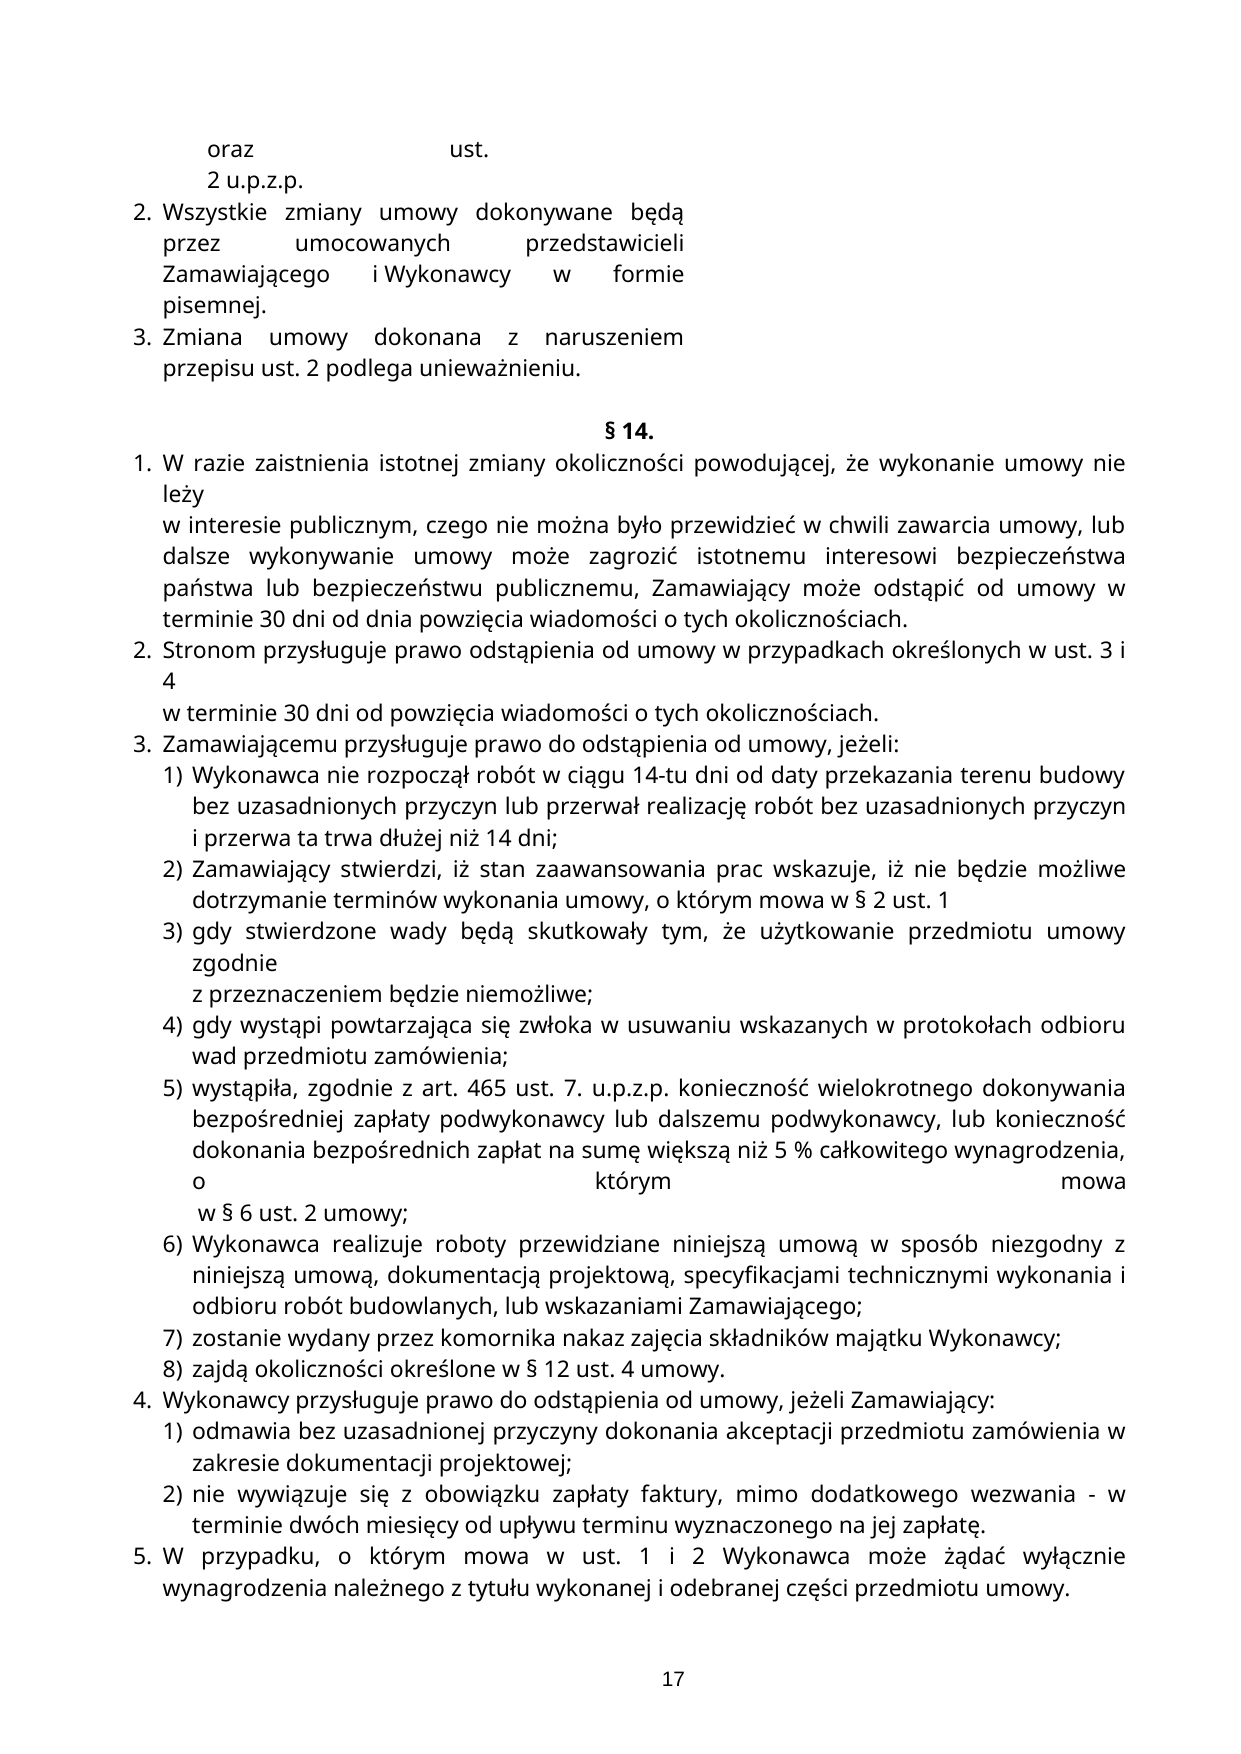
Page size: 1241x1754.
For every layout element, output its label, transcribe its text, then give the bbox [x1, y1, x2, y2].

list Zmiana umowy dokonana z naruszeniem przepisu ust. 2 podlega unieważnieniu. [133, 320, 684, 383]
text § 14. [133, 415, 1126, 447]
list gdy wystąpi powtarzająca się zwłoka w usuwaniu wskazanych w protokołach odbioru wad przedmiotu zamówienia; [162, 1009, 1127, 1072]
list W przypadku, o którym mowa w ust. 1 i 2 Wykonawca może żądać wyłącznie wynagrodzenia należnego z tytułu wykonanej i odebranej części przedmiotu umowy. [133, 1540, 1127, 1603]
list Zamawiający stwierdzi, iż stan zaawansowania prac wskazuje, iż nie będzie możliwe dotrzymanie terminów wykonania umowy, o którym mowa w § 2 ust. 1 [162, 853, 1127, 915]
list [162, 133, 684, 195]
list zajdą okoliczności określone w § 12 ust. 4 umowy. [162, 1353, 1127, 1384]
list Wszystkie zmiany umowy dokonywane będą przez umocowanych przedstawicieli Zamawiającego i Wykonawcy w formie pisemnej. [133, 195, 684, 320]
list Wykonawca realizuje roboty przewidziane niniejszą umową w sposób niezgodny z niniejszą umową, dokumentacją projektową, specyfikacjami technicznymi wykonania i odbioru robót budowlanych, lub wskazaniami Zamawiającego; [162, 1228, 1127, 1322]
list Stronom przysługuje prawo odstąpienia od umowy w przypadkach określonych w ust. 3 i 4 w terminie 30 dni od powzięcia wiadomości o tych okolicznościach. [133, 634, 1127, 728]
list Wykonawca nie rozpoczął robót w ciągu 14-tu dni od daty przekazania terenu budowy bez uzasadnionych przyczyn lub przerwał realizację robót bez uzasadnionych przyczyn i przerwa ta trwa dłużej niż 14 dni; [162, 759, 1127, 853]
list Zamawiającemu przysługuje prawo do odstąpienia od umowy, jeżeli: [133, 728, 1127, 759]
list odmawia bez uzasadnionej przyczyny dokonania akceptacji przedmiotu zamówienia w zakresie dokumentacji projektowej; [162, 1415, 1127, 1478]
list W razie zaistnienia istotnej zmiany okoliczności powodującej, że wykonanie umowy nie leży w interesie publicznym, czego nie można było przewidzieć w chwili zawarcia umowy, lub dalsze wykonywanie umowy może zagrozić istotnemu interesowi bezpieczeństwa państwa lub bezpieczeństwu publicznemu, Zamawiający może odstąpić od umowy w terminie 30 dni od dnia powzięcia wiadomości o tych okolicznościach. [133, 447, 1127, 634]
list Wykonawcy przysługuje prawo do odstąpienia od umowy, jeżeli Zamawiający: [133, 1384, 1127, 1415]
list nie wywiązuje się z obowiązku zapłaty faktury, mimo dodatkowego wezwania - w terminie dwóch miesięcy od upływu terminu wyznaczonego na jej zapłatę. [162, 1478, 1127, 1540]
list gdy stwierdzone wady będą skutkowały tym, że użytkowanie przedmiotu umowy zgodnie z przeznaczeniem będzie niemożliwe; [162, 915, 1127, 1009]
list zostanie wydany przez komornika nakaz zajęcia składników majątku Wykonawcy; [162, 1322, 1127, 1353]
list wystąpiła, zgodnie z art. 465 ust. 7. u.p.z.p. konieczność wielokrotnego dokonywania bezpośredniej zapłaty podwykonawcy lub dalszemu podwykonawcy, lub konieczność dokonania bezpośrednich zapłat na sumę większą niż 5 % całkowitego wynagrodzenia, o którym mowa w § 6 ust. 2 umowy; [162, 1072, 1127, 1228]
